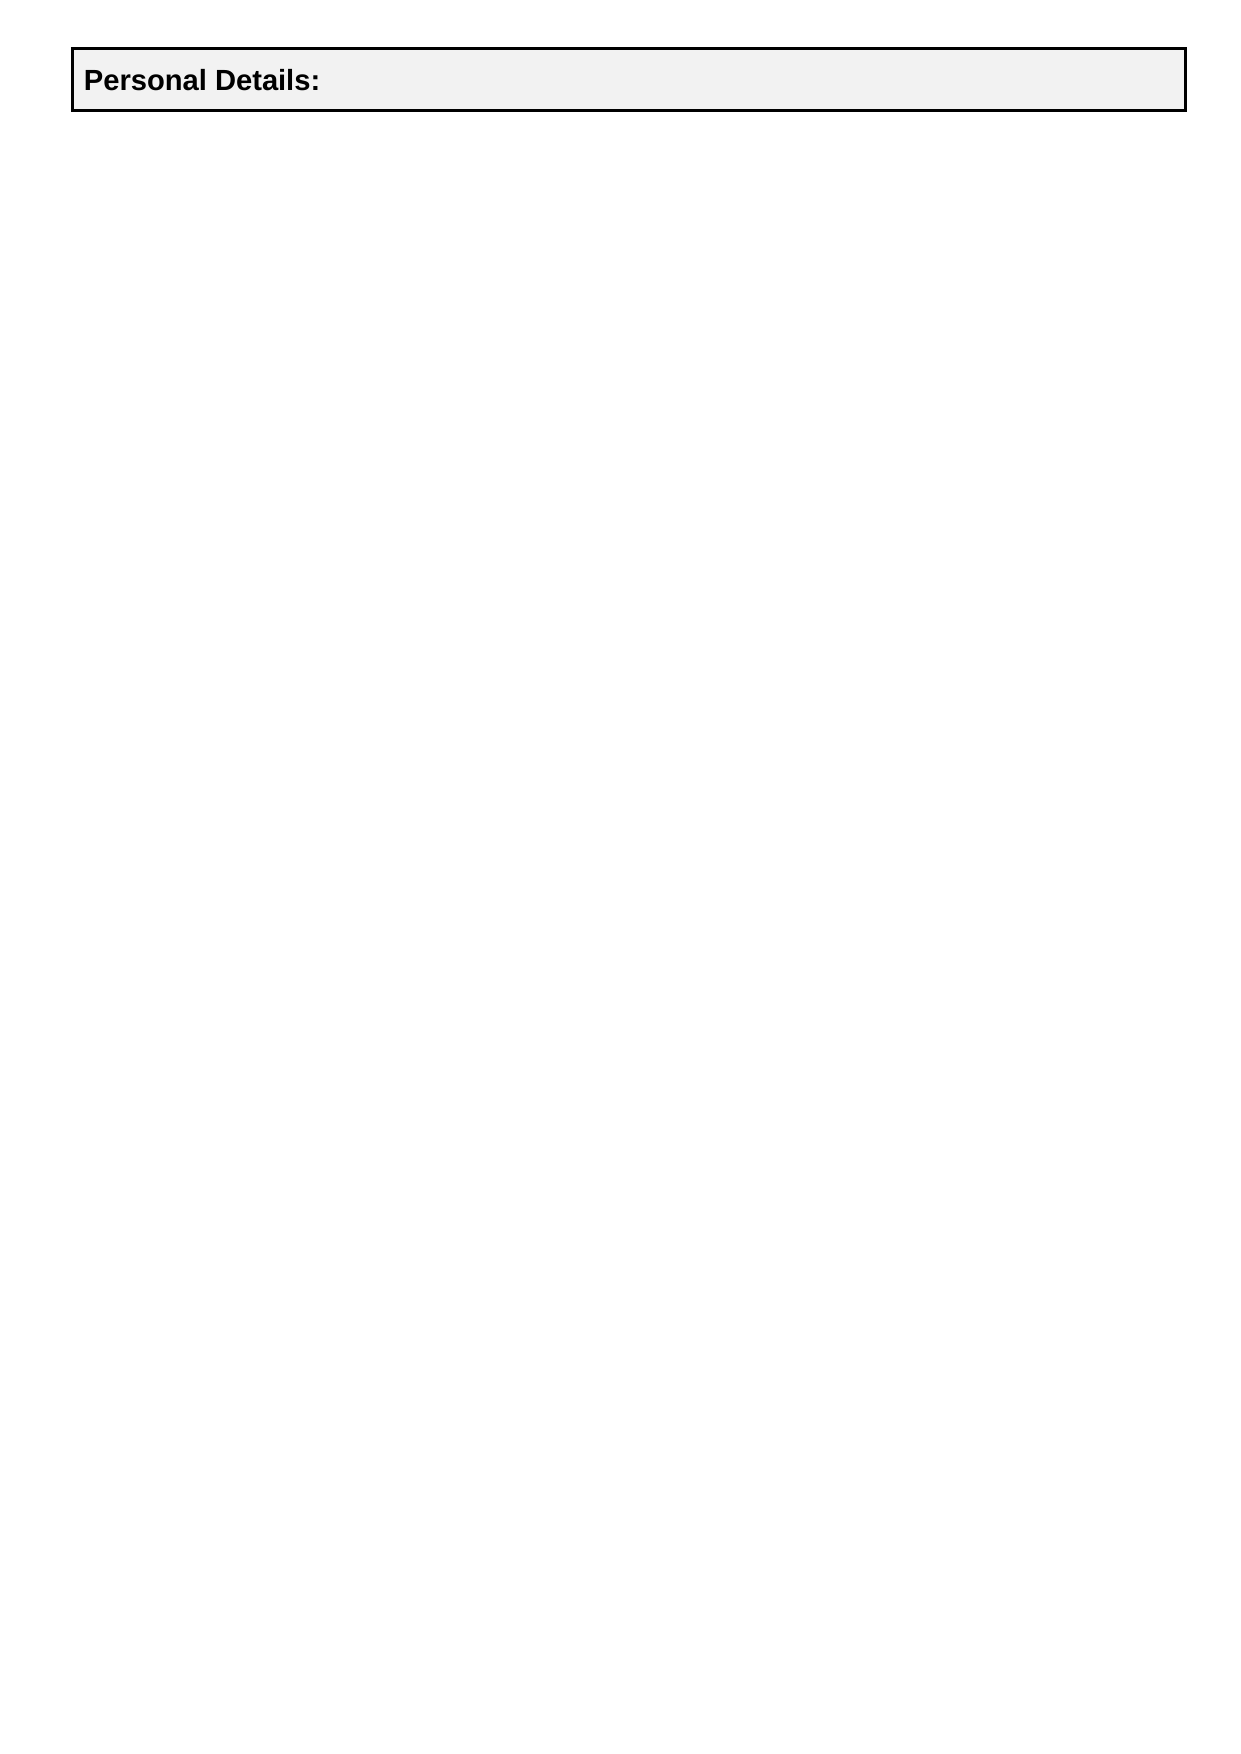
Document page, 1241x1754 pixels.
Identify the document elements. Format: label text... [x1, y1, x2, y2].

table_header Personal Details: [74, 50, 1184, 109]
